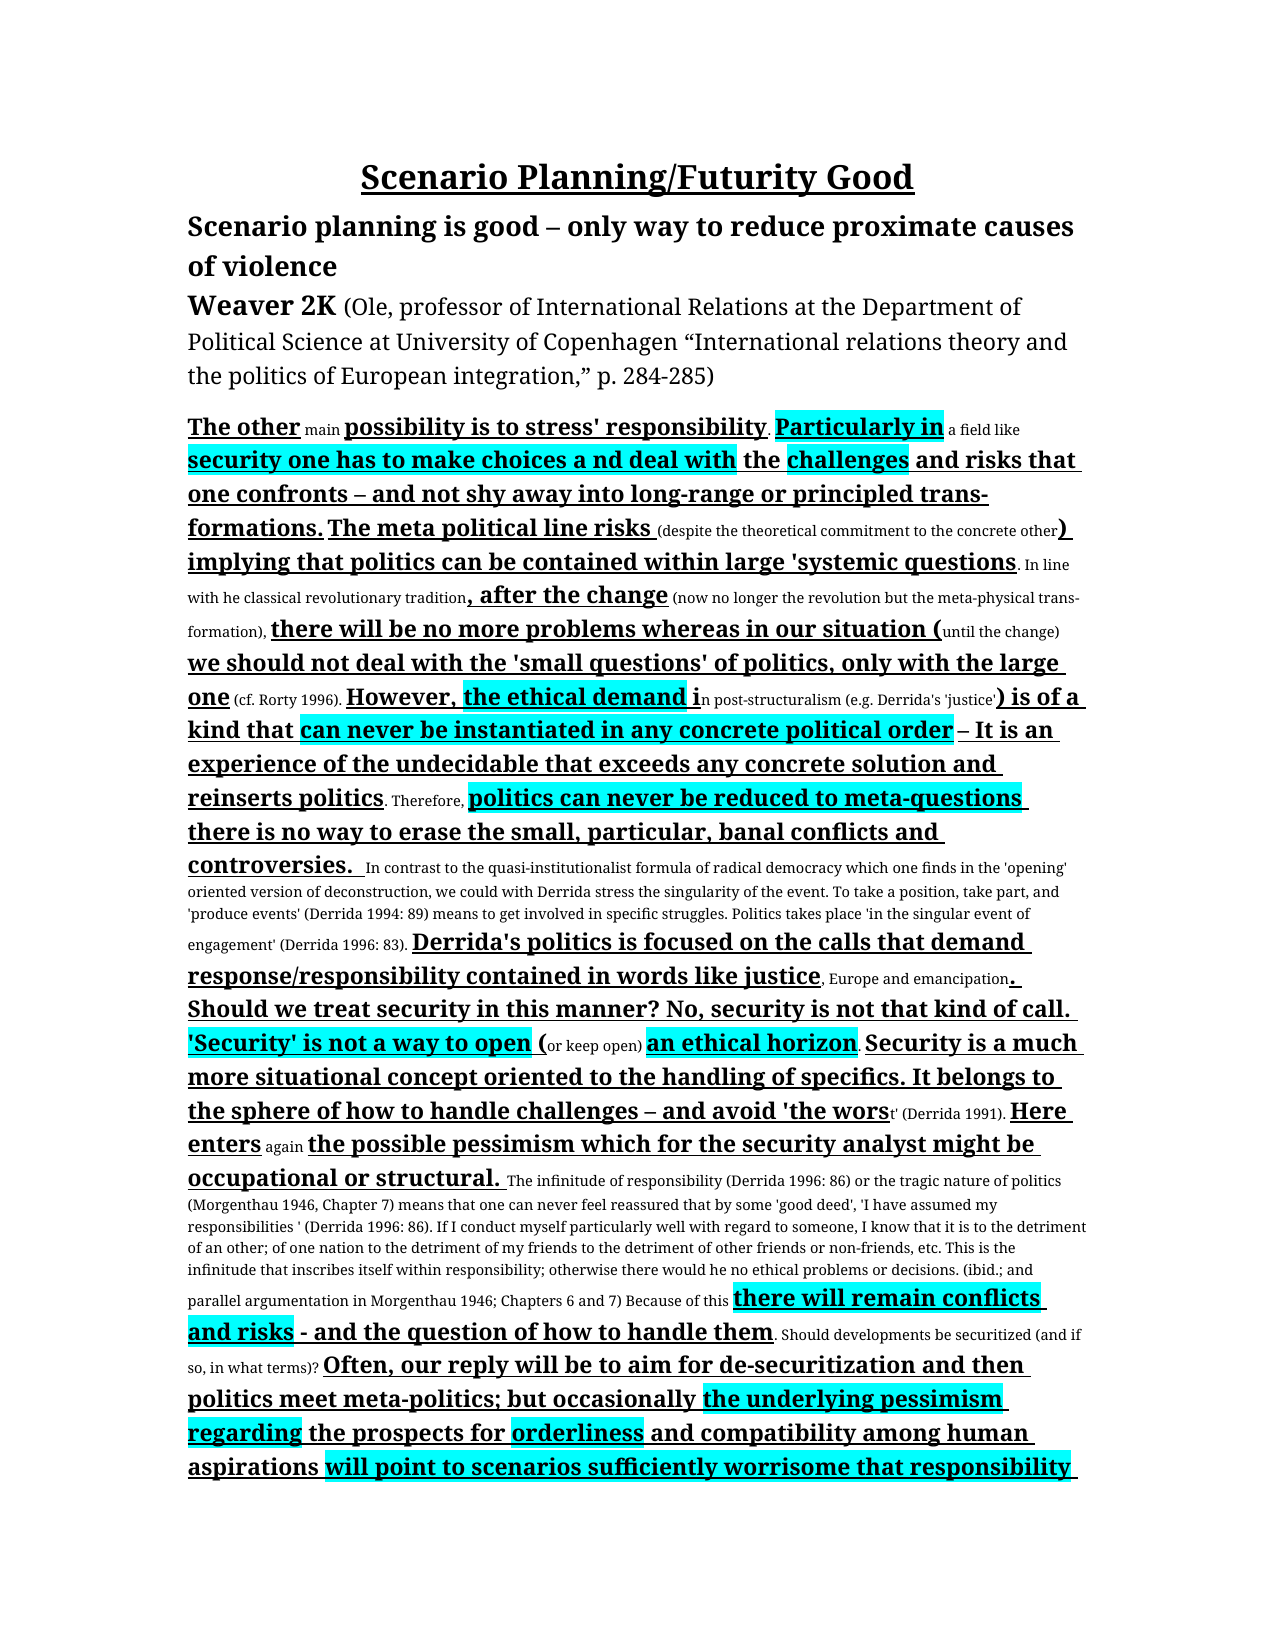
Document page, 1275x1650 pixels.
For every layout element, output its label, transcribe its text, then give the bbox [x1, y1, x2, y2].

subtitle Scenario planning is good – only way to reduce proximate causes of violence [187, 207, 1087, 284]
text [187, 410, 1087, 1482]
subtitle Scenario Planning/Futurity Good [187, 154, 1087, 199]
text Weaver 2K (Ole, professor of International Relations at the Department of Political Science at University of Copenhagen “International relations theory and the politics of European integration,” p. 284-285) [187, 287, 1087, 391]
